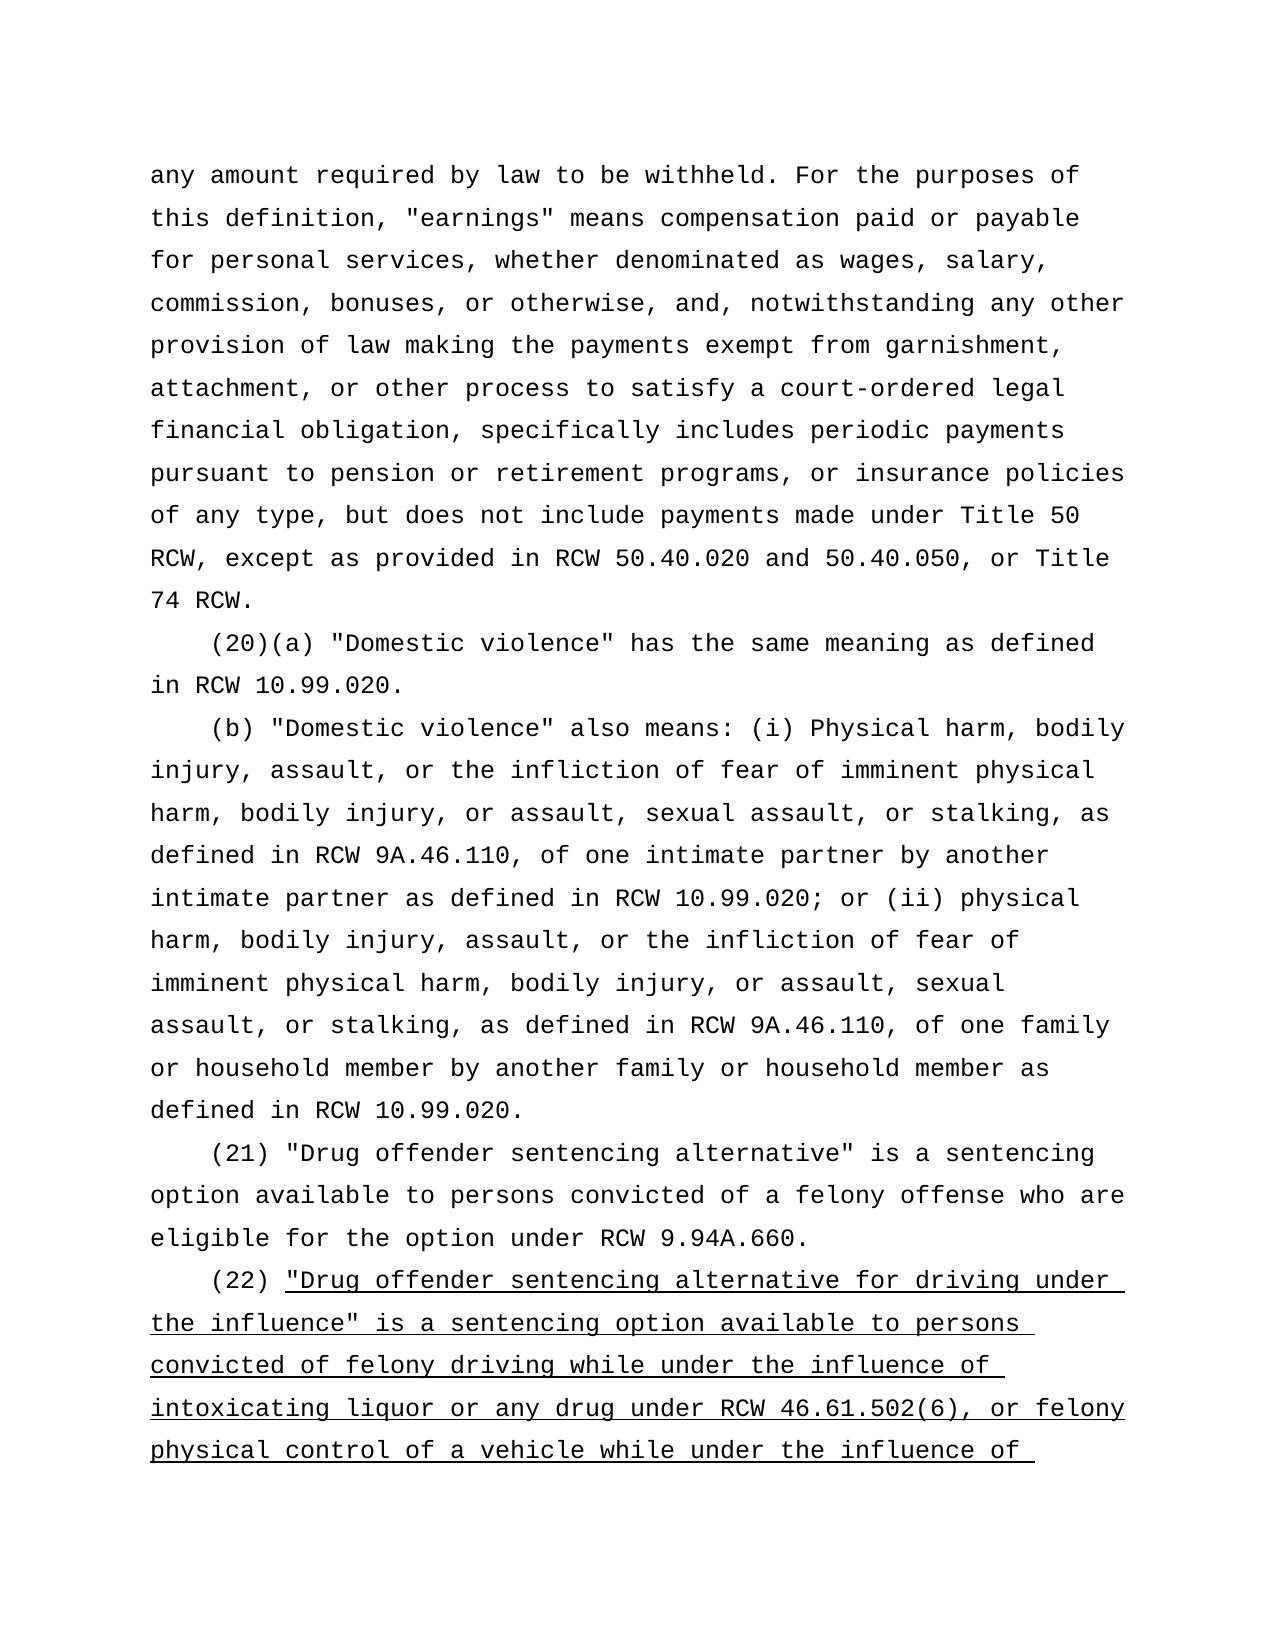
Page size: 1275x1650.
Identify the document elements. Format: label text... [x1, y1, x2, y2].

text (b) "Domestic violence" also means: (i) Physical harm, bodily injury, assault, or the infliction of fear of imminent physical harm, bodily injury, or assault, sexual assault, or stalking, as defined in RCW 9A.46.110, of one intimate partner by another intimate partner as defined in RCW 10.99.020; or (ii) physical harm, bodily injury, assault, or the infliction of fear of imminent physical harm, bodily injury, or assault, sexual assault, or stalking, as defined in RCW 9A.46.110, of one family or household member by another family or household member as defined in RCW 10.99.020. [150, 702, 1125, 1127]
text (21) "Drug offender sentencing alternative" is a sentencing option available to persons convicted of a felony offense who are eligible for the option under RCW 9.94A.660. [150, 1127, 1125, 1255]
text (20)(a) "Domestic violence" has the same meaning as defined in RCW 10.99.020. [150, 617, 1125, 702]
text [150, 1420, 1125, 1467]
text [150, 150, 1125, 617]
